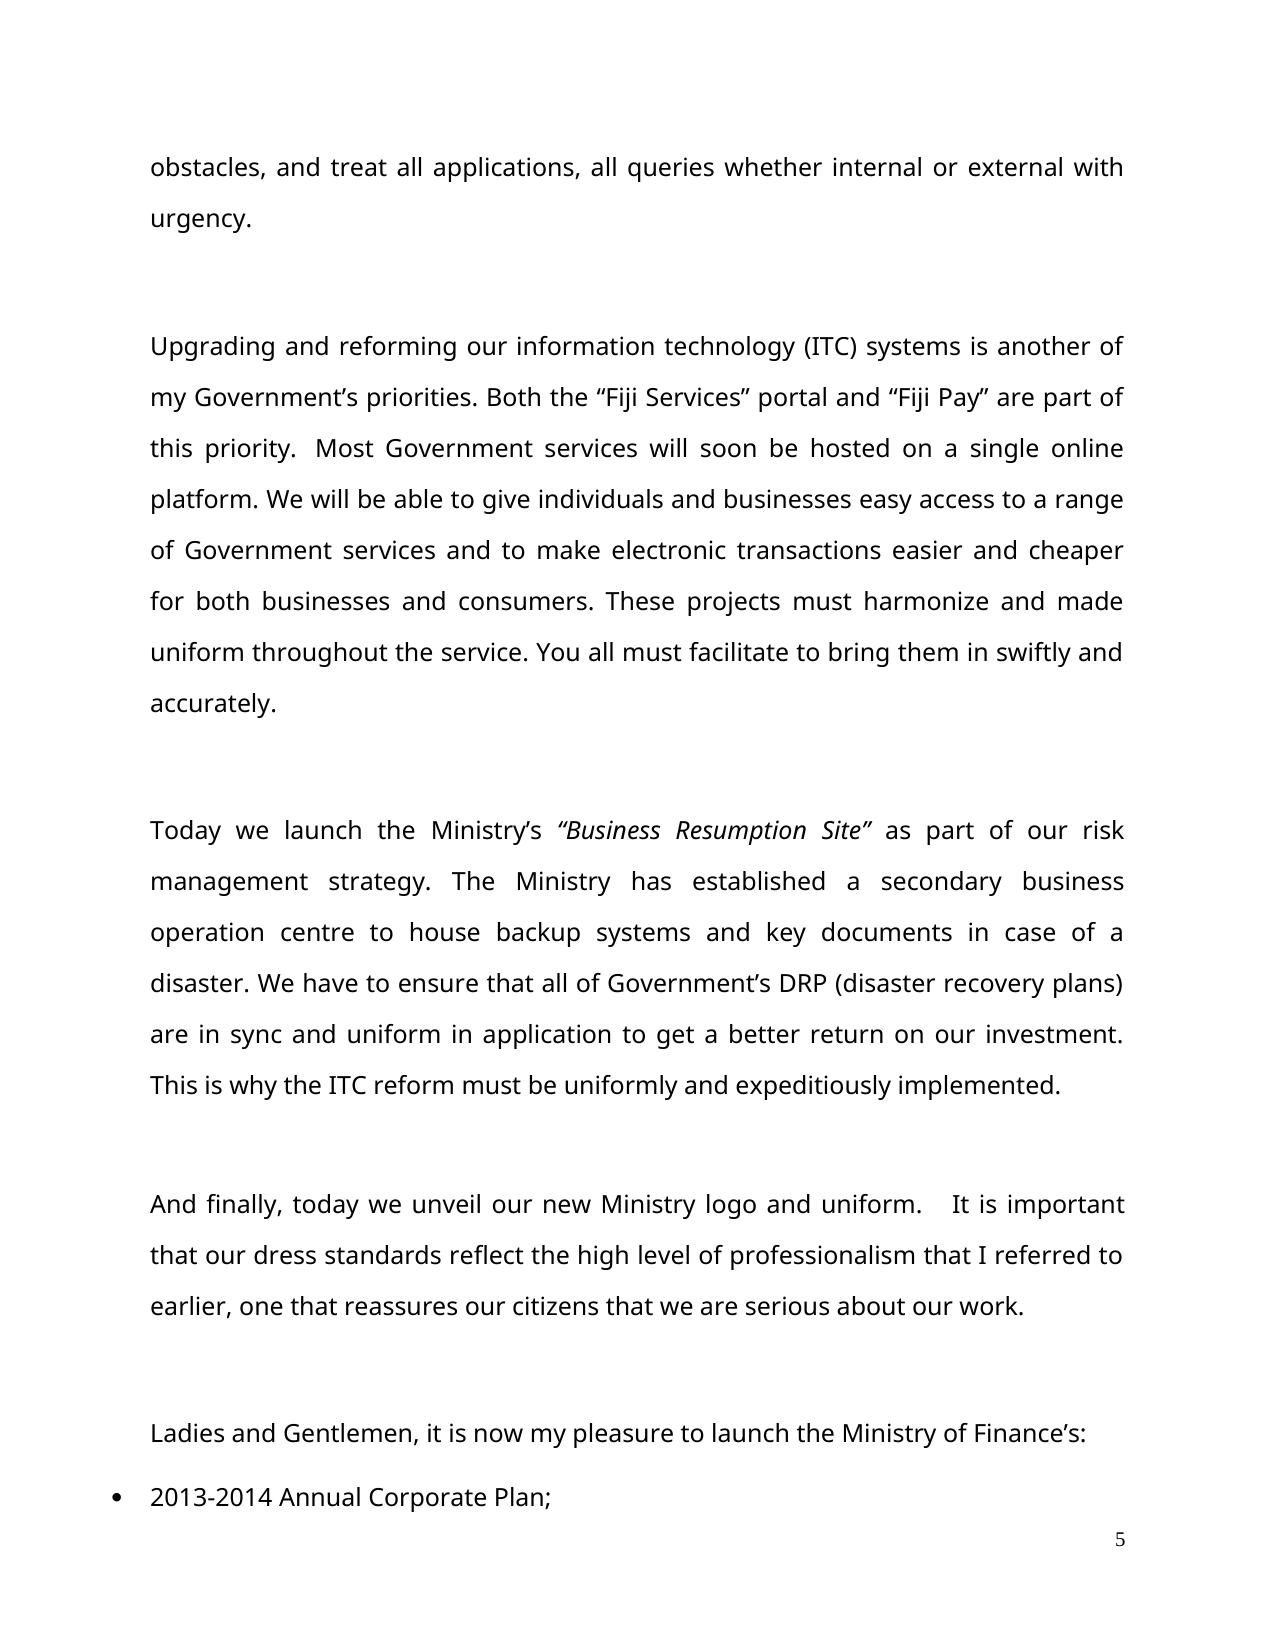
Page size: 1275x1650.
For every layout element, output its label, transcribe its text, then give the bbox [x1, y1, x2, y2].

text And finally, today we unveil our new Ministry logo and uniform. It is important that our dress standards reflect the high level of professionalism that I referred to earlier, one that reassures our citizens that we are serious about our work. [150, 1187, 1125, 1323]
text Today we launch the Ministry’s “Business Resumption Site” as part of our risk management strategy. The Ministry has established a secondary business operation centre to house backup systems and key documents in case of a disaster. We have to ensure that all of Government’s DRP (disaster recovery plans) are in sync and uniform in application to get a better return on our investment. This is why the ITC reform must be uniformly and expeditiously implemented. [150, 812, 1125, 1102]
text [150, 150, 1125, 235]
text Ladies and Gentlemen, it is now my pleasure to launch the Ministry of Finance’s: [150, 1416, 1125, 1450]
text Upgrading and reforming our information technology (ITC) systems is another of my Government’s priorities. Both the “Fiji Services” portal and “Fiji Pay” are part of this priority. Most Government services will soon be hosted on a single online platform. We will be able to give individuals and businesses easy access to a range of Government services and to make electronic transactions easier and cheaper for both businesses and consumers. These projects must harmonize and made uniform throughout the service. You all must facilitate to bring them in swiftly and accurately. [150, 328, 1125, 719]
list 2013-2014 Annual Corporate Plan; [112, 1479, 1125, 1514]
